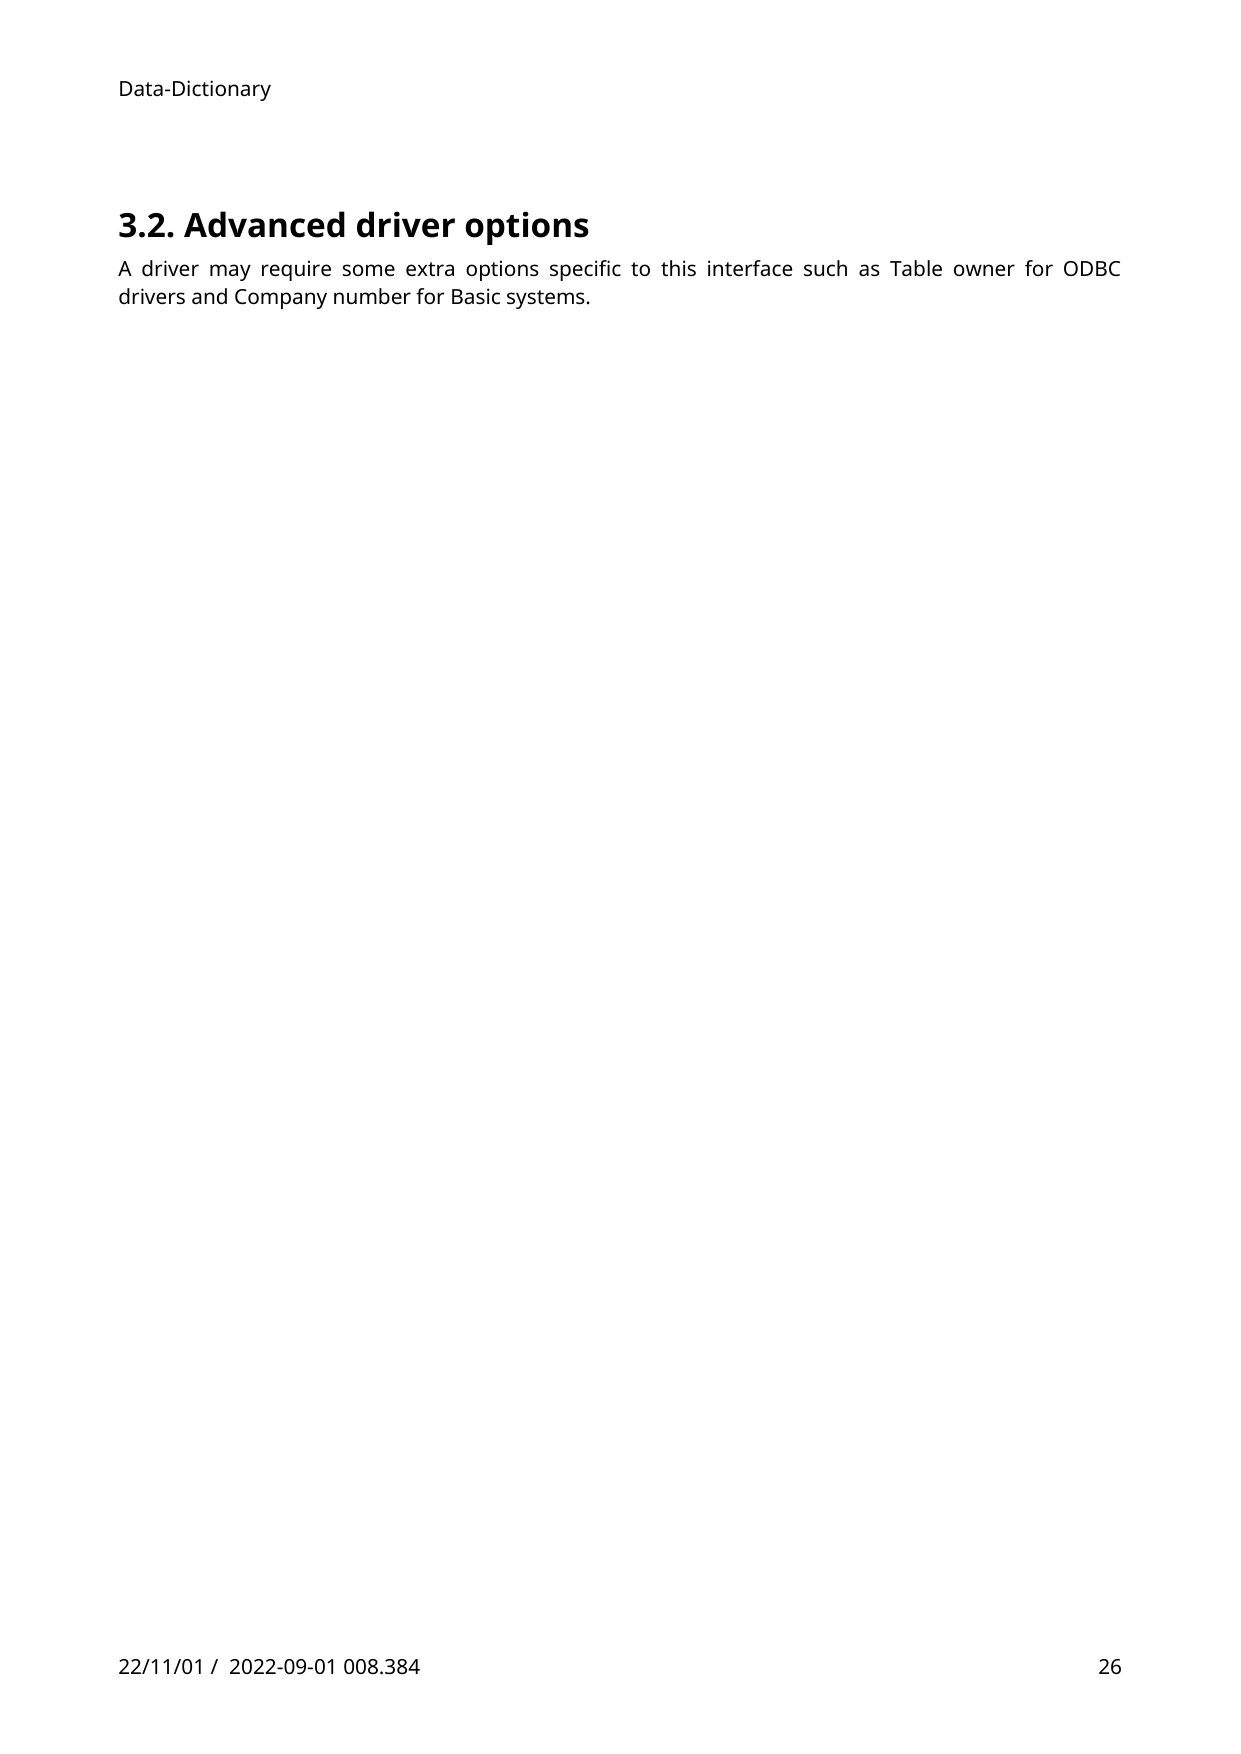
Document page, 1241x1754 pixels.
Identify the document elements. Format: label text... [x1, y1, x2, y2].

text A driver may require some extra options specific to this interface such as Table owner for ODBC drivers and Company number for Basic systems. [118, 254, 1122, 311]
subtitle 3.2. Advanced driver options [118, 202, 1122, 248]
